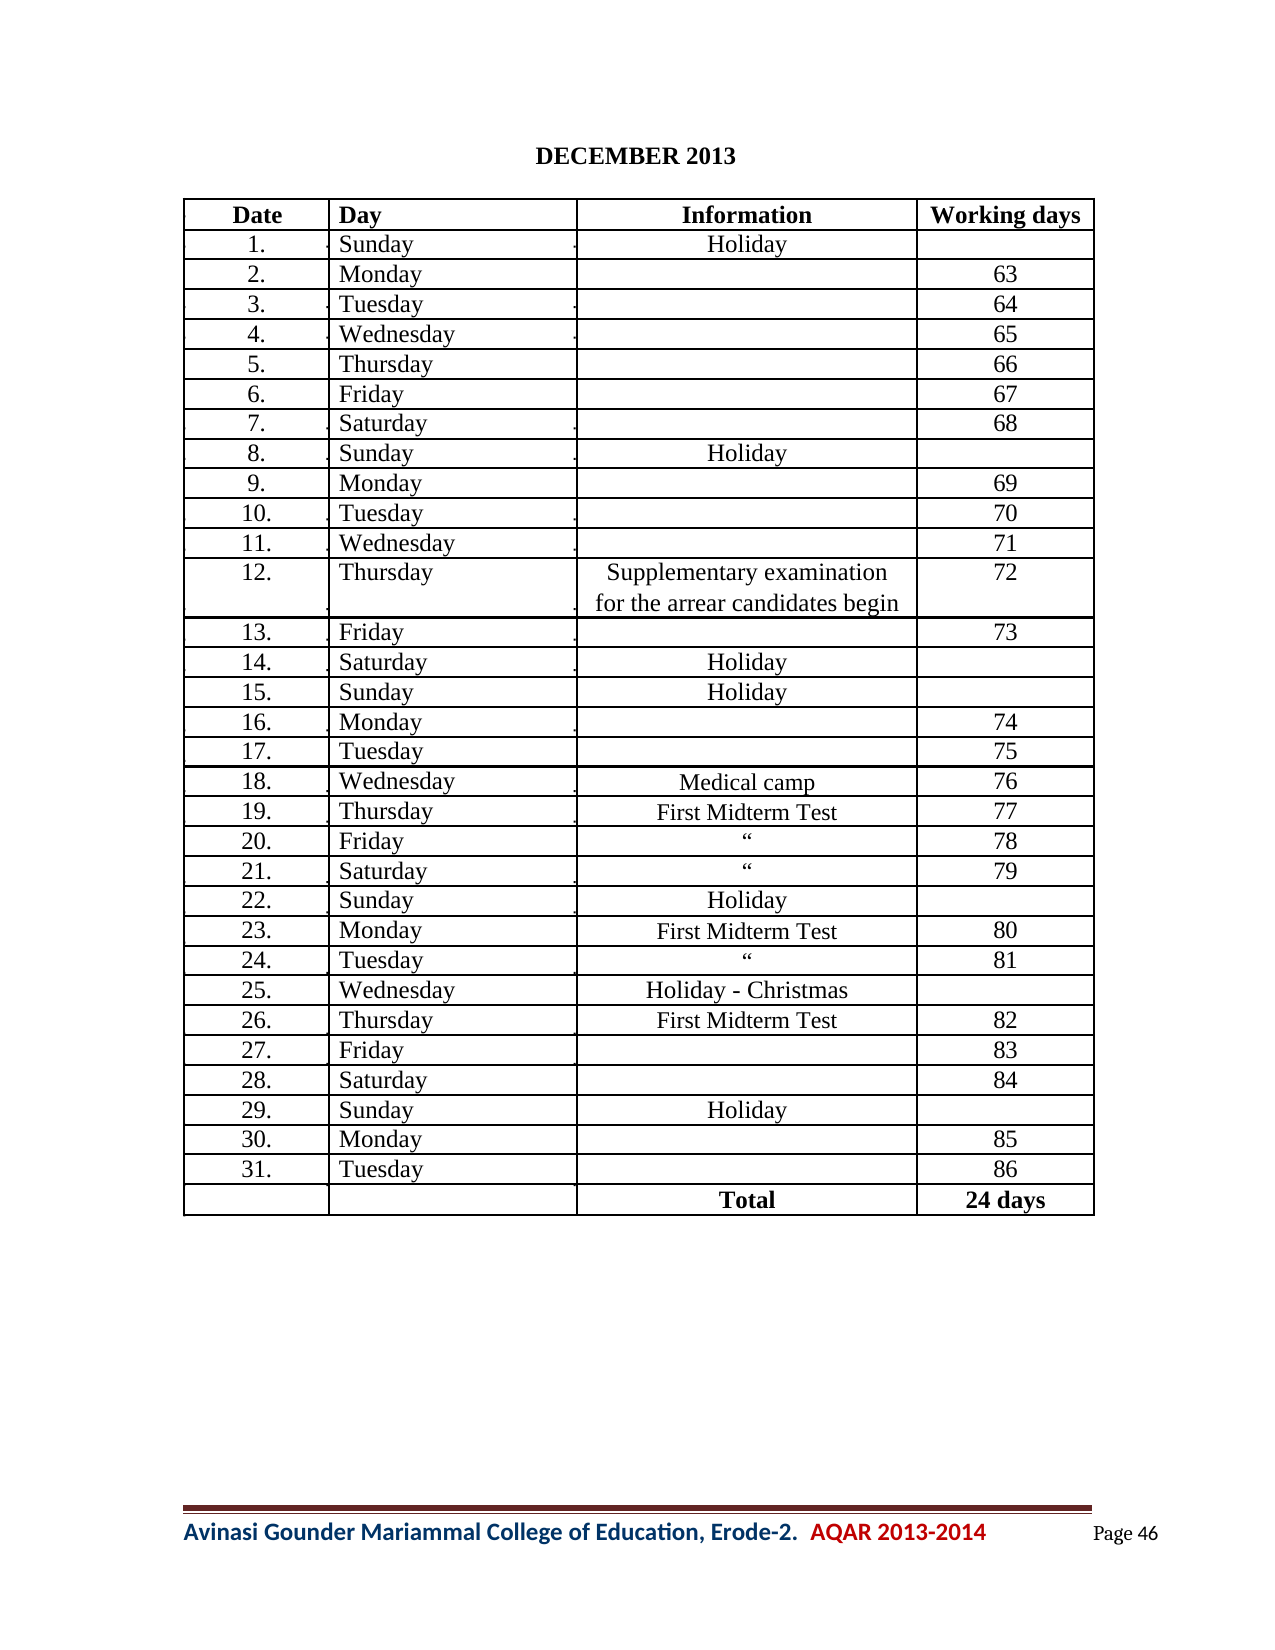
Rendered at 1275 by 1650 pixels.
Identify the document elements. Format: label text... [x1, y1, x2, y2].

table_cell 80 [918, 917, 1093, 944]
table_cell Holiday [578, 231, 916, 258]
table_cell 18. [185, 768, 328, 795]
table_cell Saturday [330, 857, 576, 885]
table_cell 83 [918, 1036, 1093, 1064]
table_cell 21. [185, 857, 328, 885]
table_cell [578, 1036, 916, 1064]
table_cell 66 [918, 350, 1093, 378]
table_cell “ [578, 857, 916, 885]
table_cell 9. [185, 469, 328, 497]
table_cell [578, 499, 916, 527]
table_cell 25. [185, 976, 328, 1004]
table_cell Tuesday [330, 290, 576, 318]
table_cell First Midterm Test [578, 917, 916, 944]
table_cell 7. [185, 410, 328, 437]
table_cell Wednesday [330, 529, 576, 557]
table_cell [578, 380, 916, 408]
table_cell 67 [918, 380, 1093, 408]
table_cell 84 [918, 1066, 1093, 1094]
table_cell [918, 440, 1093, 467]
table_cell [578, 1155, 916, 1183]
table_cell Holiday [578, 440, 916, 467]
table_cell [918, 976, 1093, 1004]
table_cell 4. [185, 320, 328, 348]
table_cell [185, 1185, 328, 1214]
table_cell [578, 708, 916, 736]
table_cell 31. [185, 1155, 328, 1183]
table_cell [918, 586, 1093, 616]
table_cell Holiday [578, 678, 916, 706]
table_cell [330, 1185, 576, 1214]
table_cell Friday [330, 1036, 576, 1064]
table_cell 13. [185, 619, 328, 646]
table_cell 29. [185, 1096, 328, 1124]
table_cell 65 [918, 320, 1093, 348]
table_cell for the arrear candidates begin [578, 586, 916, 616]
table_cell 68 [918, 410, 1093, 437]
table_cell 64 [918, 290, 1093, 318]
table_cell 75 [918, 738, 1093, 765]
table_cell Saturday [330, 1066, 576, 1094]
table_cell Medical camp [578, 768, 916, 795]
table_cell Tuesday [330, 738, 576, 765]
table_cell 74 [918, 708, 1093, 736]
table_cell Holiday [578, 887, 916, 914]
table_cell [578, 350, 916, 378]
table_cell 24 days [918, 1185, 1093, 1214]
table_cell Sunday [330, 231, 576, 258]
table_cell 1. [185, 231, 328, 258]
table_cell 2. [185, 260, 328, 288]
table_cell 8. [185, 440, 328, 467]
table_cell 22. [185, 887, 328, 914]
table_cell 69 [918, 469, 1093, 497]
table_cell Monday [330, 708, 576, 736]
table_cell Holiday - Christmas [578, 976, 916, 1004]
table_cell [578, 529, 916, 557]
table_cell Tuesday [330, 947, 576, 974]
table_cell 76 [918, 768, 1093, 795]
table_cell 24. [185, 947, 328, 974]
table_cell First Midterm Test [578, 1006, 916, 1034]
table_cell Wednesday [330, 768, 576, 795]
table_cell 26. [185, 1006, 328, 1034]
table_cell Sunday [330, 1096, 576, 1124]
table_cell [918, 1096, 1093, 1124]
table_cell [918, 678, 1093, 706]
table_cell 20. [185, 827, 328, 855]
table_cell Monday [330, 469, 576, 497]
table_cell 11. [185, 529, 328, 557]
table_cell 72 [918, 559, 1093, 586]
table_cell 79 [918, 857, 1093, 885]
table_cell [578, 290, 916, 318]
table_cell [918, 648, 1093, 676]
table_cell Friday [330, 619, 576, 646]
table_cell Holiday [578, 1096, 916, 1124]
table_cell Saturday [330, 648, 576, 676]
table_cell 73 [918, 619, 1093, 646]
table_cell Tuesday [330, 1155, 576, 1183]
table_cell 77 [918, 797, 1093, 825]
text DECEMBER 2013 [535, 141, 1092, 170]
table_cell [578, 1066, 916, 1094]
table_cell Supplementary examination [578, 559, 916, 586]
table_cell Friday [330, 380, 576, 408]
table_cell 27. [185, 1036, 328, 1064]
table_cell Friday [330, 827, 576, 855]
table_cell 86 [918, 1155, 1093, 1183]
table_cell Saturday [330, 410, 576, 437]
table_cell [578, 320, 916, 348]
table_cell 15. [185, 678, 328, 706]
table_cell 23. [185, 917, 328, 944]
table_cell 16. [185, 708, 328, 736]
table_cell 28. [185, 1066, 328, 1094]
table_cell Wednesday [330, 976, 576, 1004]
table_cell [185, 586, 328, 616]
table_cell Wednesday [330, 320, 576, 348]
table_cell 3. [185, 290, 328, 318]
table_cell 78 [918, 827, 1093, 855]
table_header Day [330, 200, 576, 228]
table_cell Monday [330, 260, 576, 288]
table_cell “ [578, 827, 916, 855]
table_cell [330, 586, 576, 616]
table_cell [578, 1126, 916, 1153]
table_cell Thursday [330, 1006, 576, 1034]
table_cell Thursday [330, 350, 576, 378]
table_cell Monday [330, 1126, 576, 1153]
table_cell 81 [918, 947, 1093, 974]
table_cell 70 [918, 499, 1093, 527]
table_cell 6. [185, 380, 328, 408]
table_cell Monday [330, 917, 576, 944]
table_cell Tuesday [330, 499, 576, 527]
table_header Working days [918, 200, 1093, 228]
table_cell First Midterm Test [578, 797, 916, 825]
table_cell Sunday [330, 887, 576, 914]
table_cell 63 [918, 260, 1093, 288]
table_cell [578, 410, 916, 437]
table_cell Holiday [578, 648, 916, 676]
table_cell [918, 231, 1093, 258]
table_header Date [185, 200, 328, 228]
table_cell [578, 619, 916, 646]
table_cell Total [578, 1185, 916, 1214]
table_cell 19. [185, 797, 328, 825]
table_cell [578, 469, 916, 497]
table_header Information [578, 200, 916, 228]
table_cell 5. [185, 350, 328, 378]
table_cell [578, 738, 916, 765]
table_cell 82 [918, 1006, 1093, 1034]
table_cell 71 [918, 529, 1093, 557]
table_cell 17. [185, 738, 328, 765]
table_cell Sunday [330, 440, 576, 467]
table_cell [578, 260, 916, 288]
table_cell 14. [185, 648, 328, 676]
table_cell Sunday [330, 678, 576, 706]
table_cell Thursday [330, 797, 576, 825]
table_cell 30. [185, 1126, 328, 1153]
table_cell [918, 887, 1093, 914]
table_cell 10. [185, 499, 328, 527]
table_cell Thursday [330, 559, 576, 586]
table_cell 12. [185, 559, 328, 586]
table_cell “ [578, 947, 916, 974]
table_cell 85 [918, 1126, 1093, 1153]
